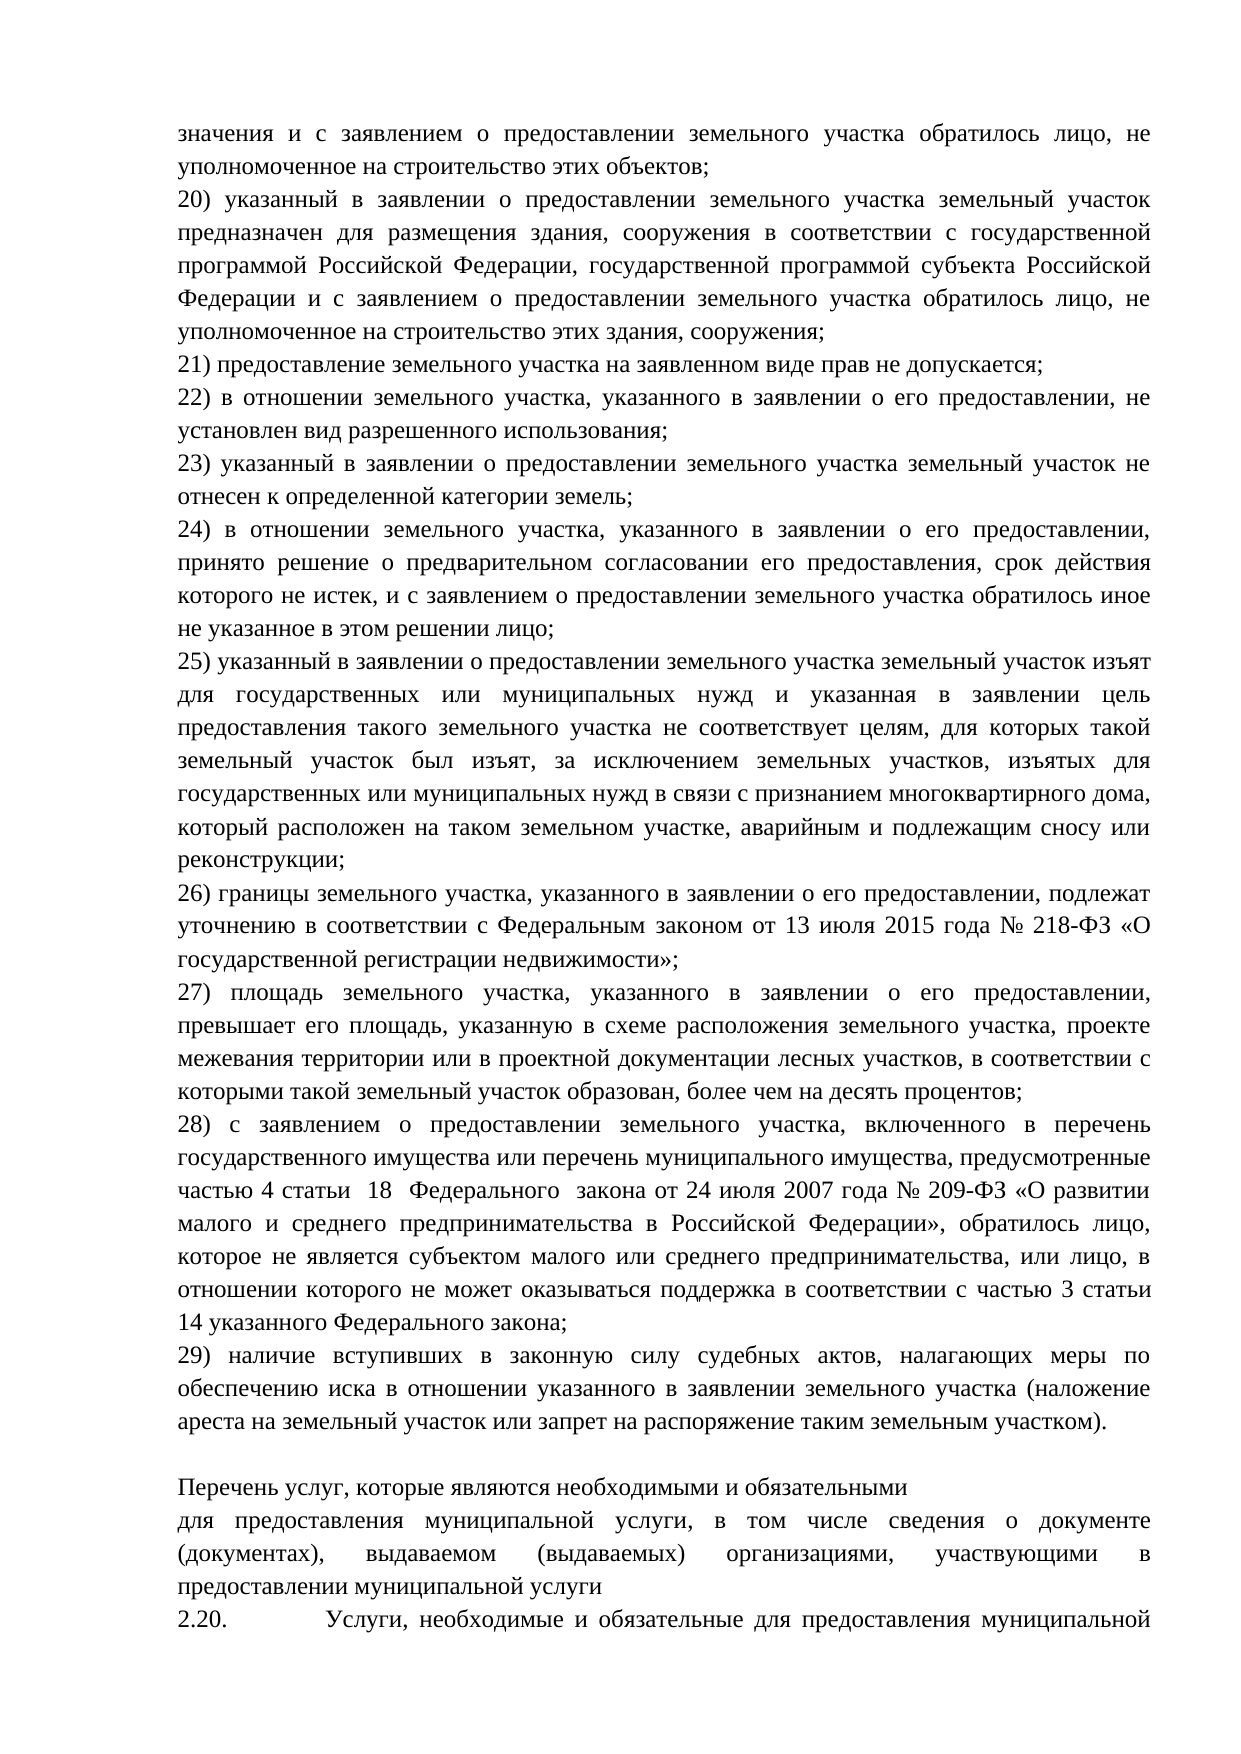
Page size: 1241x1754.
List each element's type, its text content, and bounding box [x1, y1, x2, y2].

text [177, 1604, 1152, 1633]
text Перечень услуг, которые являются необходимыми и обязательными [177, 1472, 1152, 1501]
text 26) границы земельного участка, указанного в заявлении о его предоставлении, подлежат уточнению в соответствии с Федеральным законом от 13 июля 2015 года № 218-ФЗ «О государственной регистрации недвижимости»; [177, 878, 1152, 972]
text 29) наличие вступивших в законную силу судебных актов, налагающих меры по обеспечению иска в отношении указанного в заявлении земельного участка (наложение ареста на земельный участок или запрет на распоряжение таким земельным участком). [177, 1340, 1152, 1435]
text 20) указанный в заявлении о предоставлении земельного участка земельный участок предназначен для размещения здания, сооружения в соответствии с государственной программой Российской Федерации, государственной программой субъекта Российской Федерации и с заявлением о предоставлении земельного участка обратилось лицо, не уполномоченное на строительство этих здания, сооружения; [177, 184, 1152, 345]
text 23) указанный в заявлении о предоставлении земельного участка земельный участок не отнесен к определенной категории земель; [177, 448, 1152, 510]
text 21) предоставление земельного участка на заявленном виде прав не допускается; [177, 349, 1152, 378]
text 25) указанный в заявлении о предоставлении земельного участка земельный участок изъят для государственных или муниципальных нужд и указанная в заявлении цель предоставления такого земельного участка не соответствует целям, для которых такой земельный участок был изъят, за исключением земельных участков, изъятых для государственных или муниципальных нужд в связи с признанием многоквартирного дома, который расположен на таком земельном участке, аварийным и подлежащим сносу или реконструкции; [177, 646, 1152, 873]
text 28) с заявлением о предоставлении земельного участка, включенного в перечень государственного имущества или перечень муниципального имущества, предусмотренные частью 4 статьи 18 Федерального закона от 24 июля 2007 года № 209-ФЗ «О развитии малого и среднего предпринимательства в Российской Федерации», обратилось лицо, которое не является субъектом малого или среднего предпринимательства, или лицо, в отношении которого не может оказываться поддержка в соответствии с частью 3 статьи 14 указанного Федерального закона; [177, 1109, 1152, 1336]
text 24) в отношении земельного участка, указанного в заявлении о его предоставлении, принято решение о предварительном согласовании его предоставления, срок действия которого не истек, и с заявлением о предоставлении земельного участка обратилось иное не указанное в этом решении лицо; [177, 514, 1152, 642]
text для предоставления муниципальной услуги, в том числе сведения о документе (документах), выдаваемом (выдаваемых) организациями, участвующими в предоставлении муниципальной услуги [177, 1505, 1152, 1600]
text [177, 118, 1152, 180]
text 22) в отношении земельного участка, указанного в заявлении о его предоставлении, не установлен вид разрешенного использования; [177, 382, 1152, 444]
text 27) площадь земельного участка, указанного в заявлении о его предоставлении, превышает его площадь, указанную в схеме расположения земельного участка, проекте межевания территории или в проектной документации лесных участков, в соответствии с которыми такой земельный участок образован, более чем на десять процентов; [177, 977, 1152, 1104]
